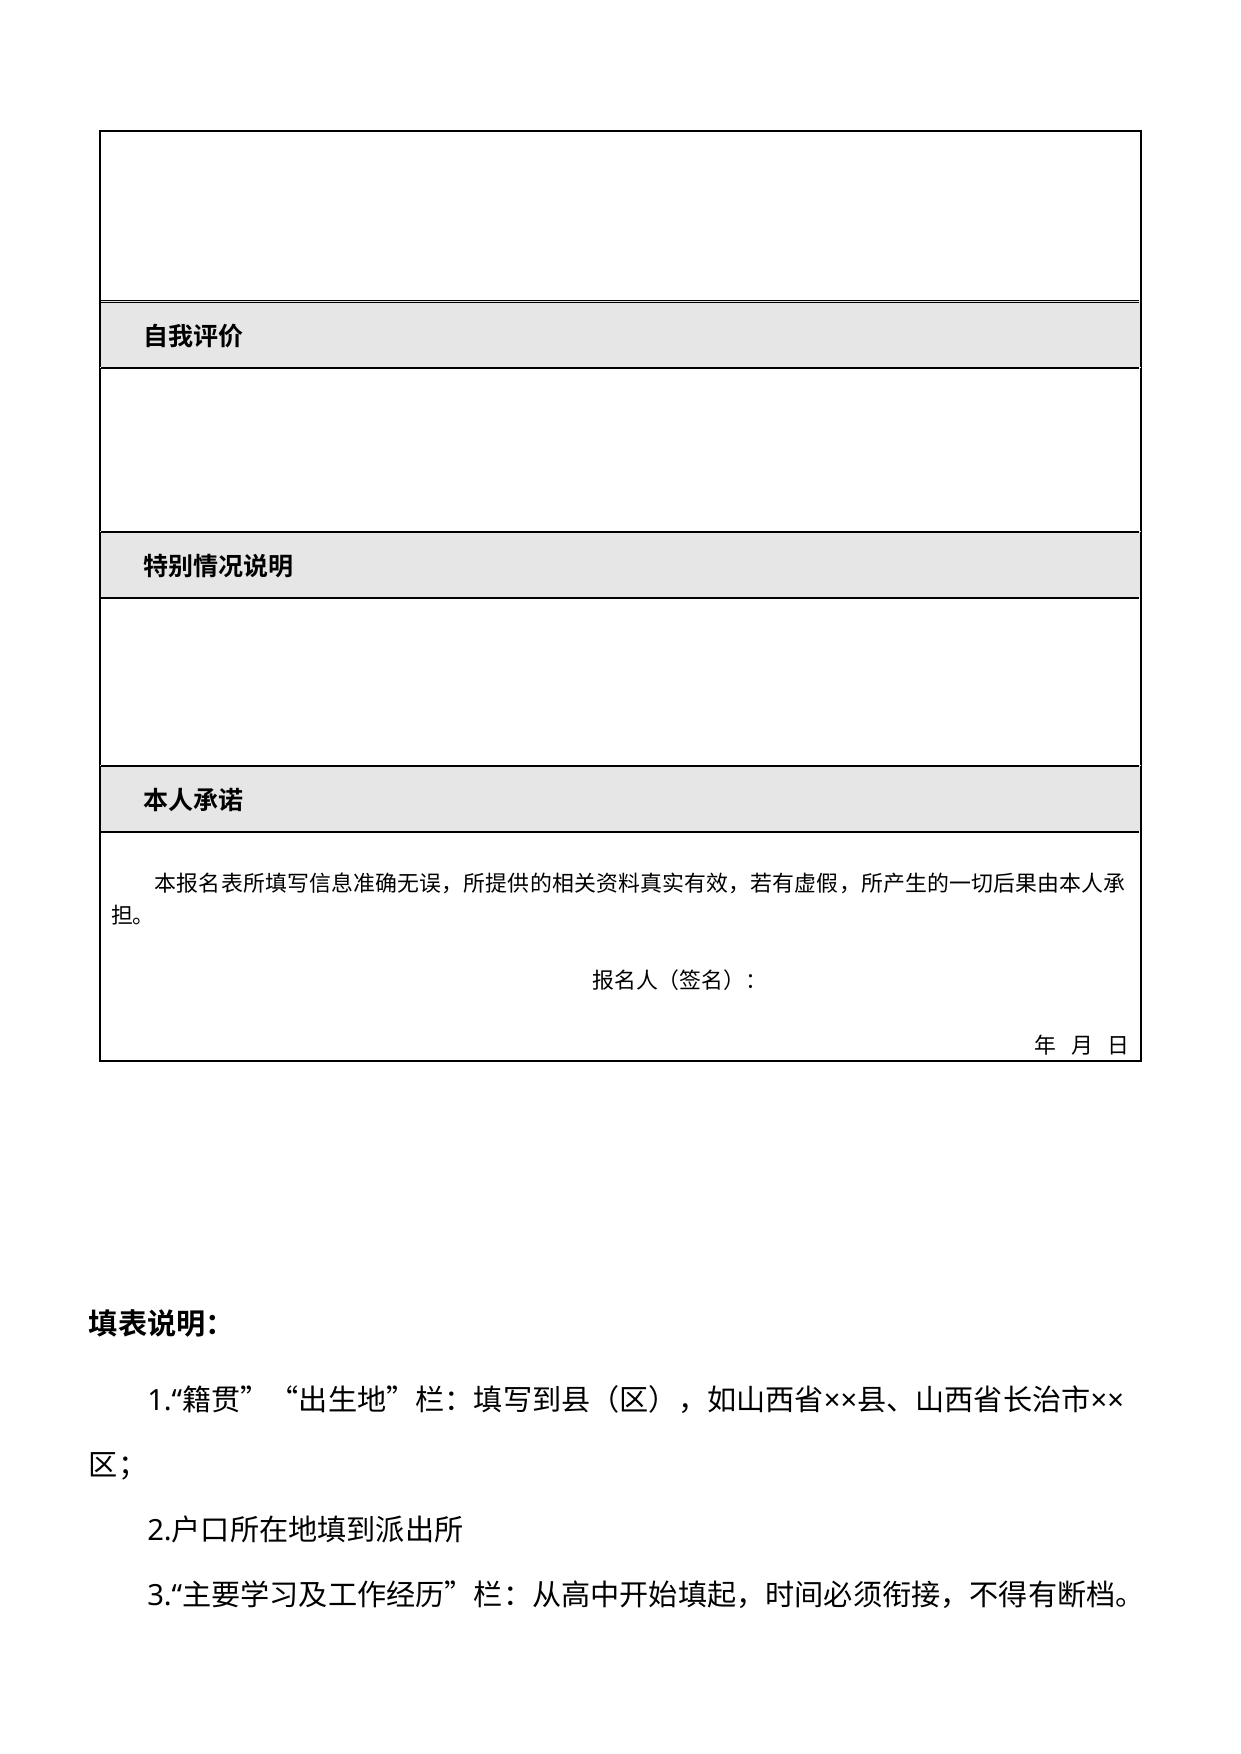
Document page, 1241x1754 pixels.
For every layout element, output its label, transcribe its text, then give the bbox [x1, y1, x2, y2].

text 3.“主要学习及工作经历”栏：从高中开始填起，时间必须衔接，不得有断档。 [89, 1549, 1152, 1614]
table_cell 特别情况说明 [101, 531, 1140, 597]
text 1.“籍贯”“出生地”栏：填写到县（区），如山西省××县、山西省长治市××区； [89, 1354, 1152, 1484]
text 2.户口所在地填到派出所 [89, 1484, 1152, 1549]
table_cell 自我评价 [101, 300, 1140, 367]
table_cell [101, 132, 1140, 300]
text 填表说明： [89, 1289, 1152, 1354]
table_cell 本人承诺 [101, 765, 1140, 831]
table_cell [101, 597, 1140, 764]
table_cell [101, 367, 1140, 531]
table_cell 本报名表所填写信息准确无误，所提供的相关资料真实有效，若有虚假，所产生的一切后果由本人承担。 报名人（签名）： 年 月 日 [101, 831, 1140, 1060]
